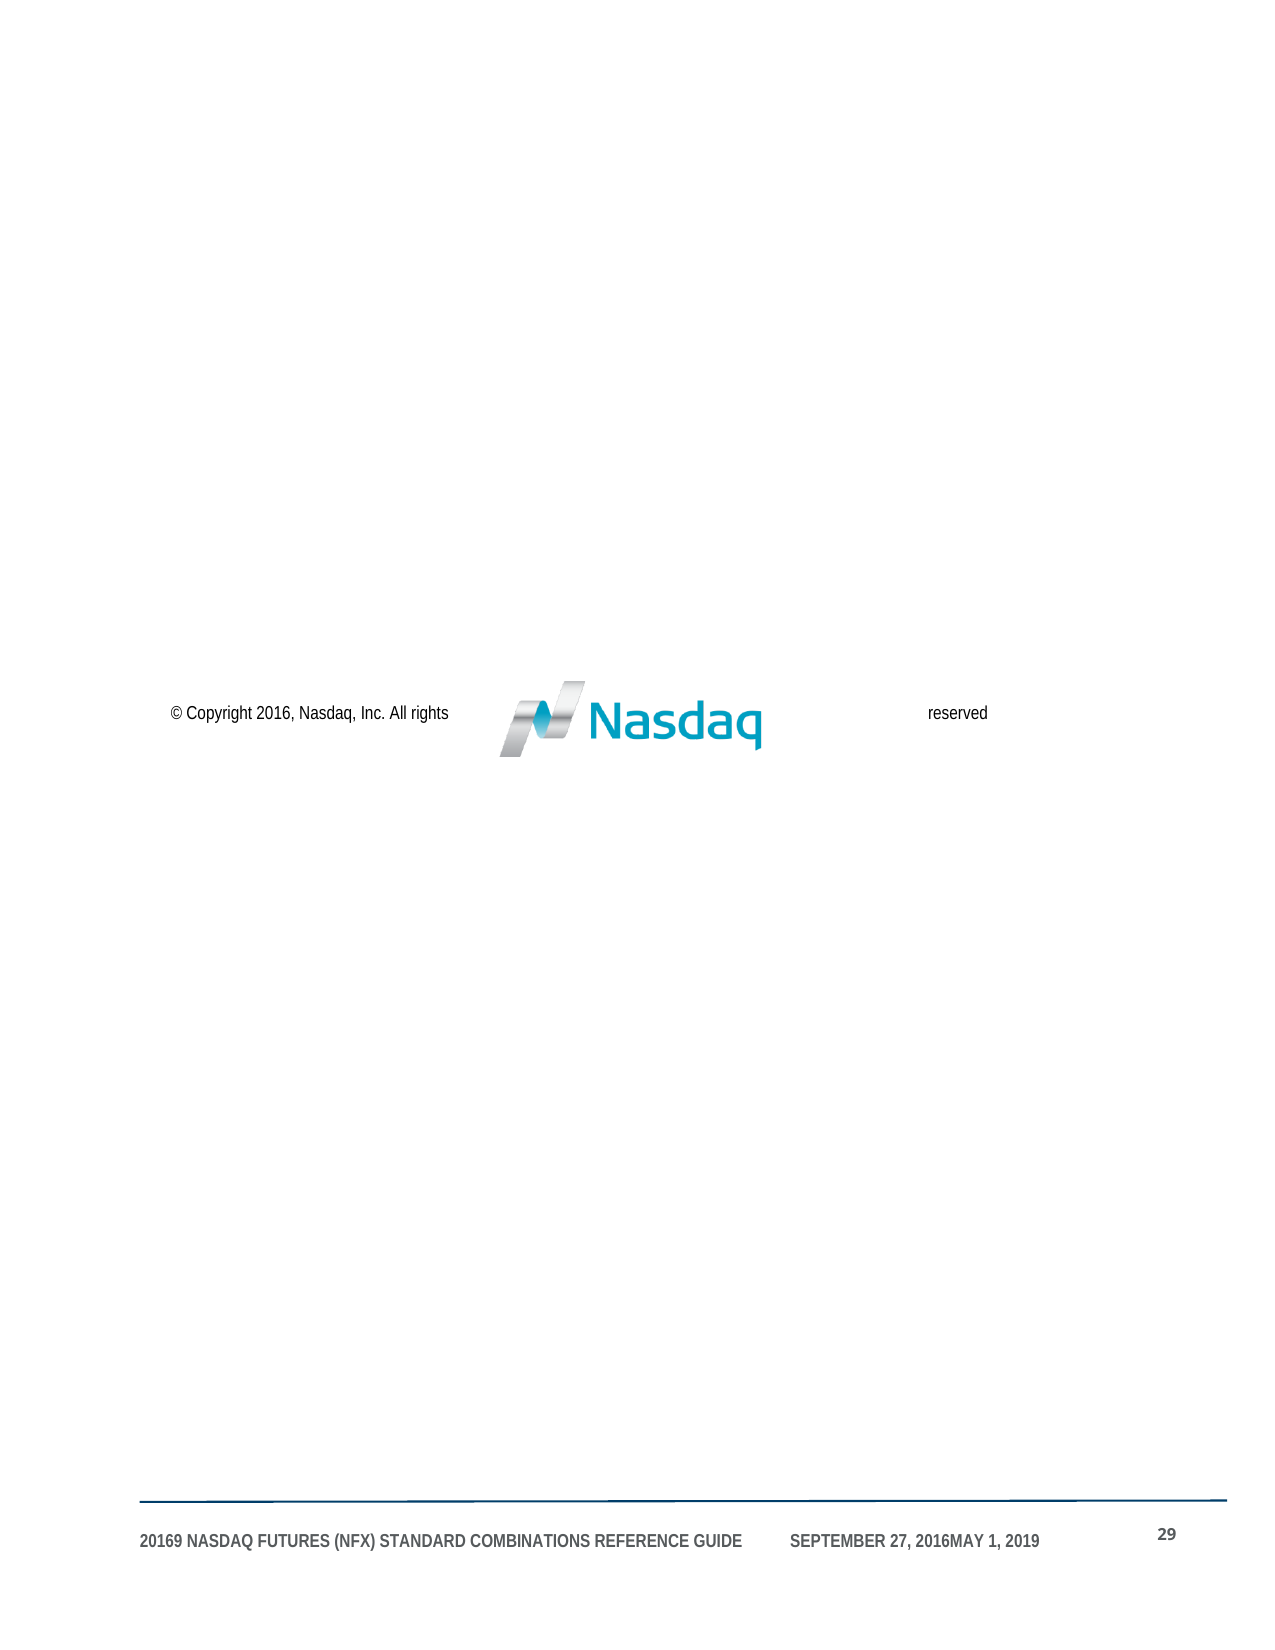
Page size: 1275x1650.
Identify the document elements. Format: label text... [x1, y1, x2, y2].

picture [498, 681, 762, 757]
text © Copyright 2016, Nasdaq, Inc. All rights reserved [139, 697, 498, 724]
text © Copyright 2016, Nasdaq, Inc. All rights reserved [762, 697, 1135, 724]
